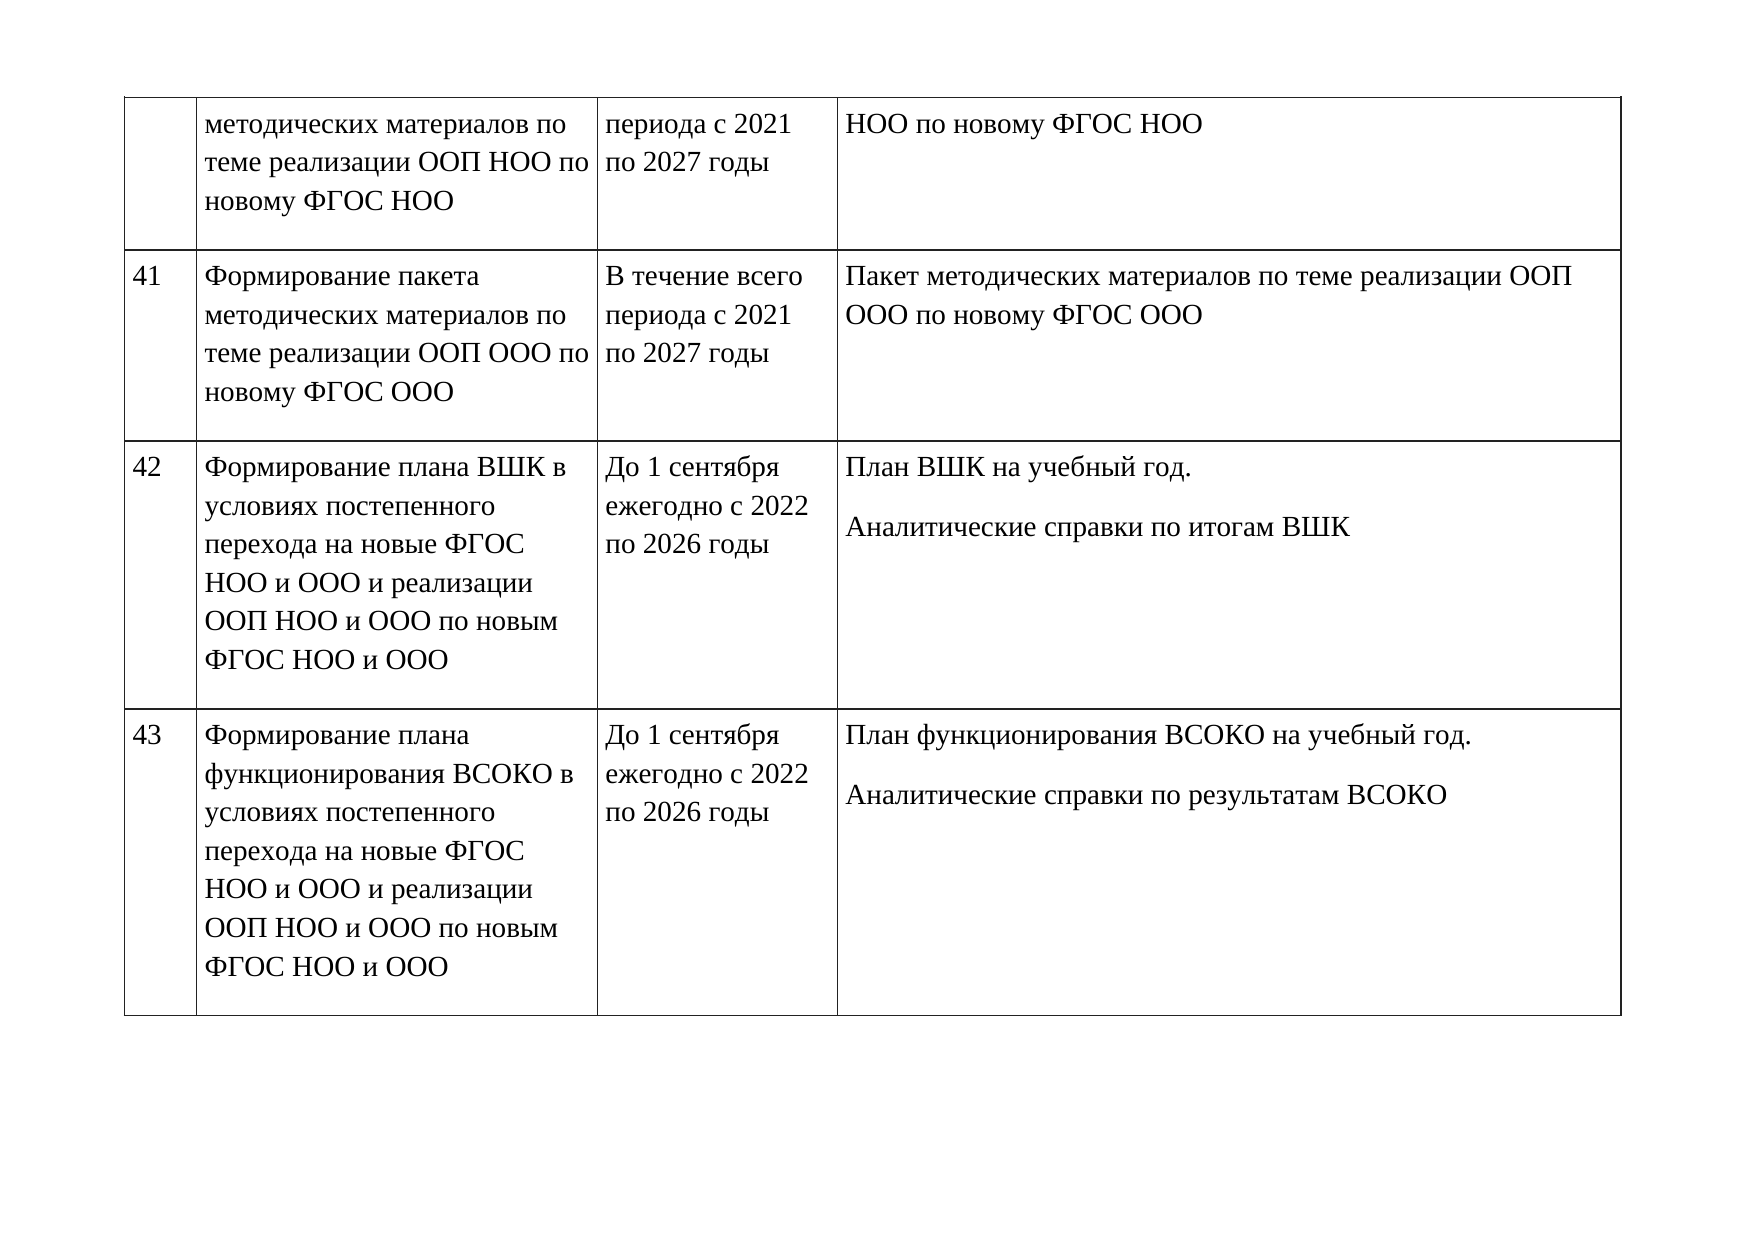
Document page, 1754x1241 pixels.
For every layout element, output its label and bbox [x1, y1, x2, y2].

table_header [117, 89, 1629, 1024]
